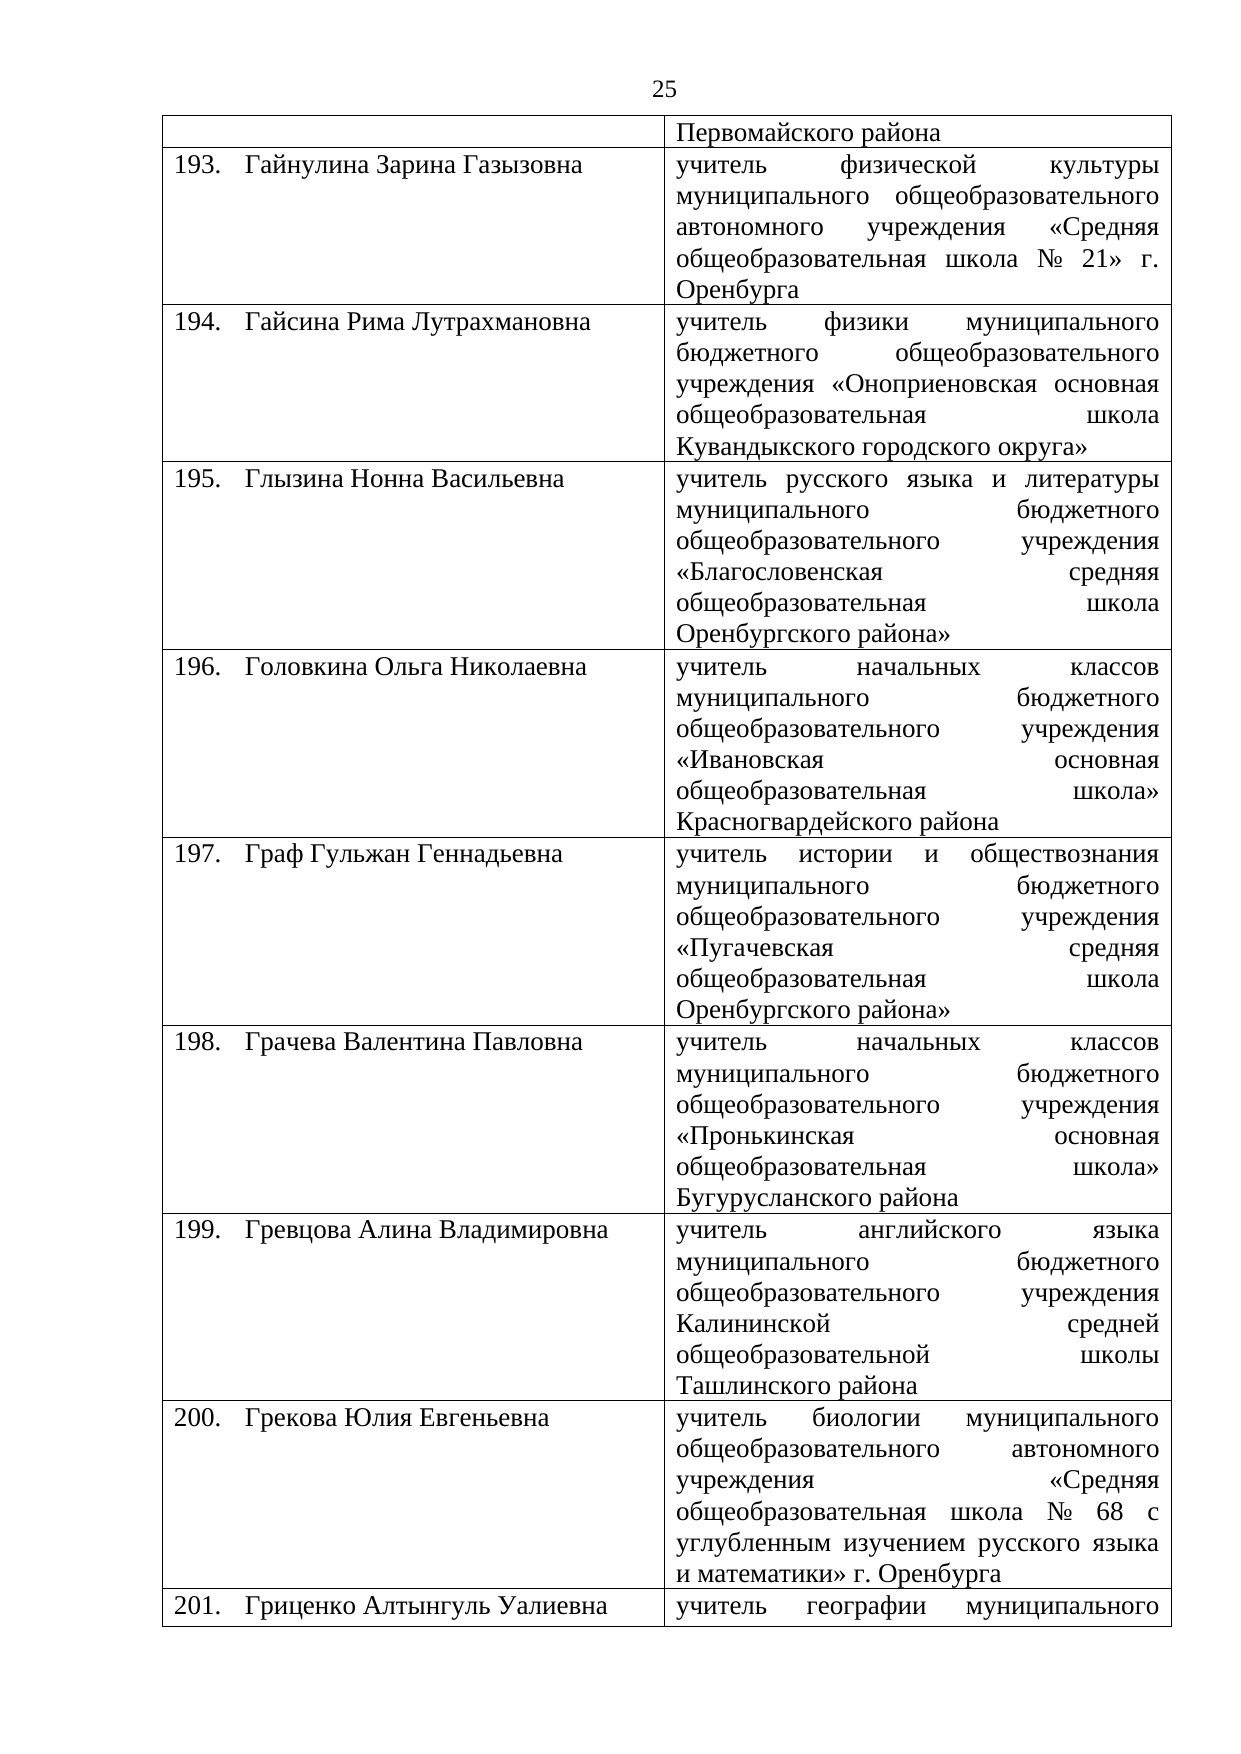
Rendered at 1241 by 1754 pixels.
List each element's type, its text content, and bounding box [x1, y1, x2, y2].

table_cell Гревцова Алина Владимировна [233, 1214, 664, 1400]
table_cell Грачева Валентина Павловна [233, 1026, 664, 1212]
table_cell Грекова Юлия Евгеньевна [233, 1401, 664, 1588]
table_cell [163, 1214, 233, 1400]
table_cell учитель физики муниципального бюджетного общеобразовательного учреждения «Оноприеновская основная общеобразовательная школа Кувандыкского городского округа» [665, 305, 1171, 461]
table_cell Гайсина Рима Лутрахмановна [233, 305, 664, 461]
table_cell [163, 838, 233, 1024]
table_cell учитель начальных классов муниципального бюджетного общеобразовательного учреждения «Пронькинская основная общеобразовательная школа» Бугурусланского района [665, 1026, 1171, 1212]
table_cell [163, 116, 233, 147]
table_cell Граф Гульжан Геннадьевна [233, 838, 664, 1024]
table_cell [163, 305, 233, 461]
table_cell учитель русского языка и литературы муниципального бюджетного общеобразовательного учреждения «Благословенская средняя общеобразовательная школа Оренбургского района» [665, 462, 1171, 649]
table_cell Глызина Нонна Васильевна [233, 462, 664, 649]
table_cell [665, 1589, 1171, 1626]
table_cell Гайнулина Зарина Газызовна [233, 148, 664, 304]
table_cell Головкина Ольга Николаевна [233, 650, 664, 837]
table_cell учитель начальных классов муниципального бюджетного общеобразовательного учреждения «Ивановская основная общеобразовательная школа» Красногвардейского района [665, 650, 1171, 837]
table_cell [163, 650, 233, 837]
table_cell учитель английского языка муниципального бюджетного общеобразовательного учреждения Калининской средней общеобразовательной школы Ташлинского района [665, 1214, 1171, 1400]
table_cell [163, 1026, 233, 1212]
table_cell [163, 148, 233, 304]
table_cell учитель истории и обществознания муниципального бюджетного общеобразовательного учреждения «Пугачевская средняя общеобразовательная школа Оренбургского района» [665, 838, 1171, 1024]
table_cell учитель биологии муниципального общеобразовательного автономного учреждения «Средняя общеобразовательная школа № 68 с углубленным изучением русского языка и математики» г. Оренбурга [665, 1401, 1171, 1588]
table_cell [233, 1589, 664, 1626]
table_cell учитель физической культуры муниципального общеобразовательного автономного учреждения «Средняя общеобразовательная школа № 21» г. Оренбурга [665, 148, 1171, 304]
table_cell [665, 116, 1171, 147]
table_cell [233, 116, 664, 147]
table_cell [163, 1401, 233, 1588]
table_cell [163, 462, 233, 649]
table_cell [163, 1589, 233, 1626]
